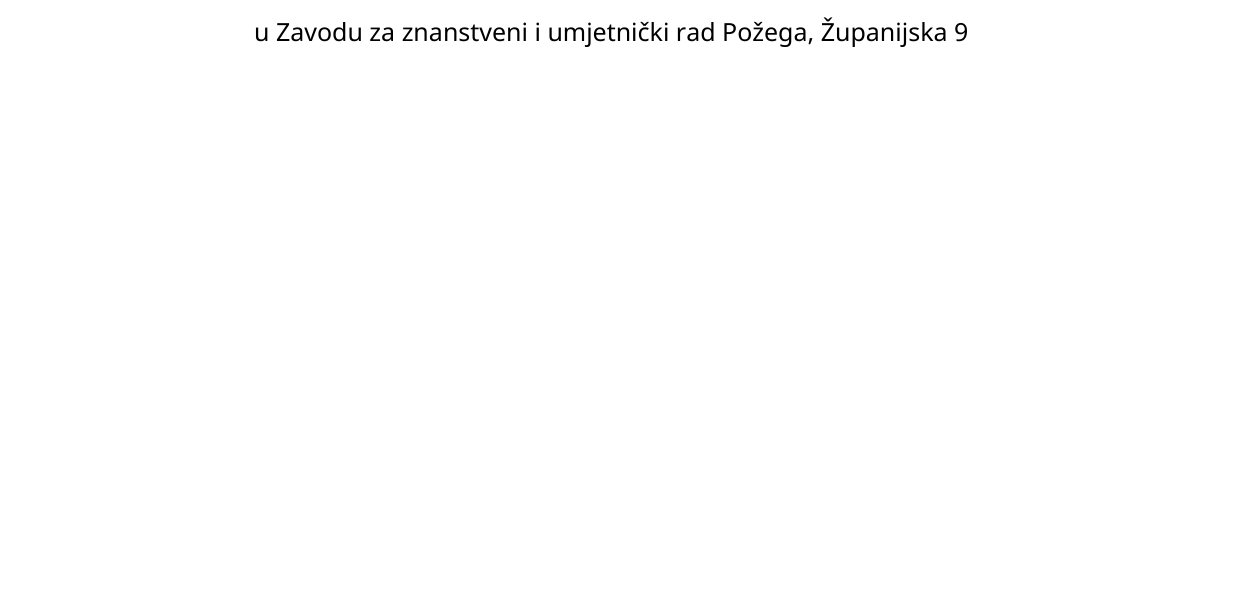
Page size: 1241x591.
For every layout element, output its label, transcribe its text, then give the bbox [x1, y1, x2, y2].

text u Zavodu za znanstveni i umjetnički rad Požega, Županijska 9 [118, 15, 1104, 49]
